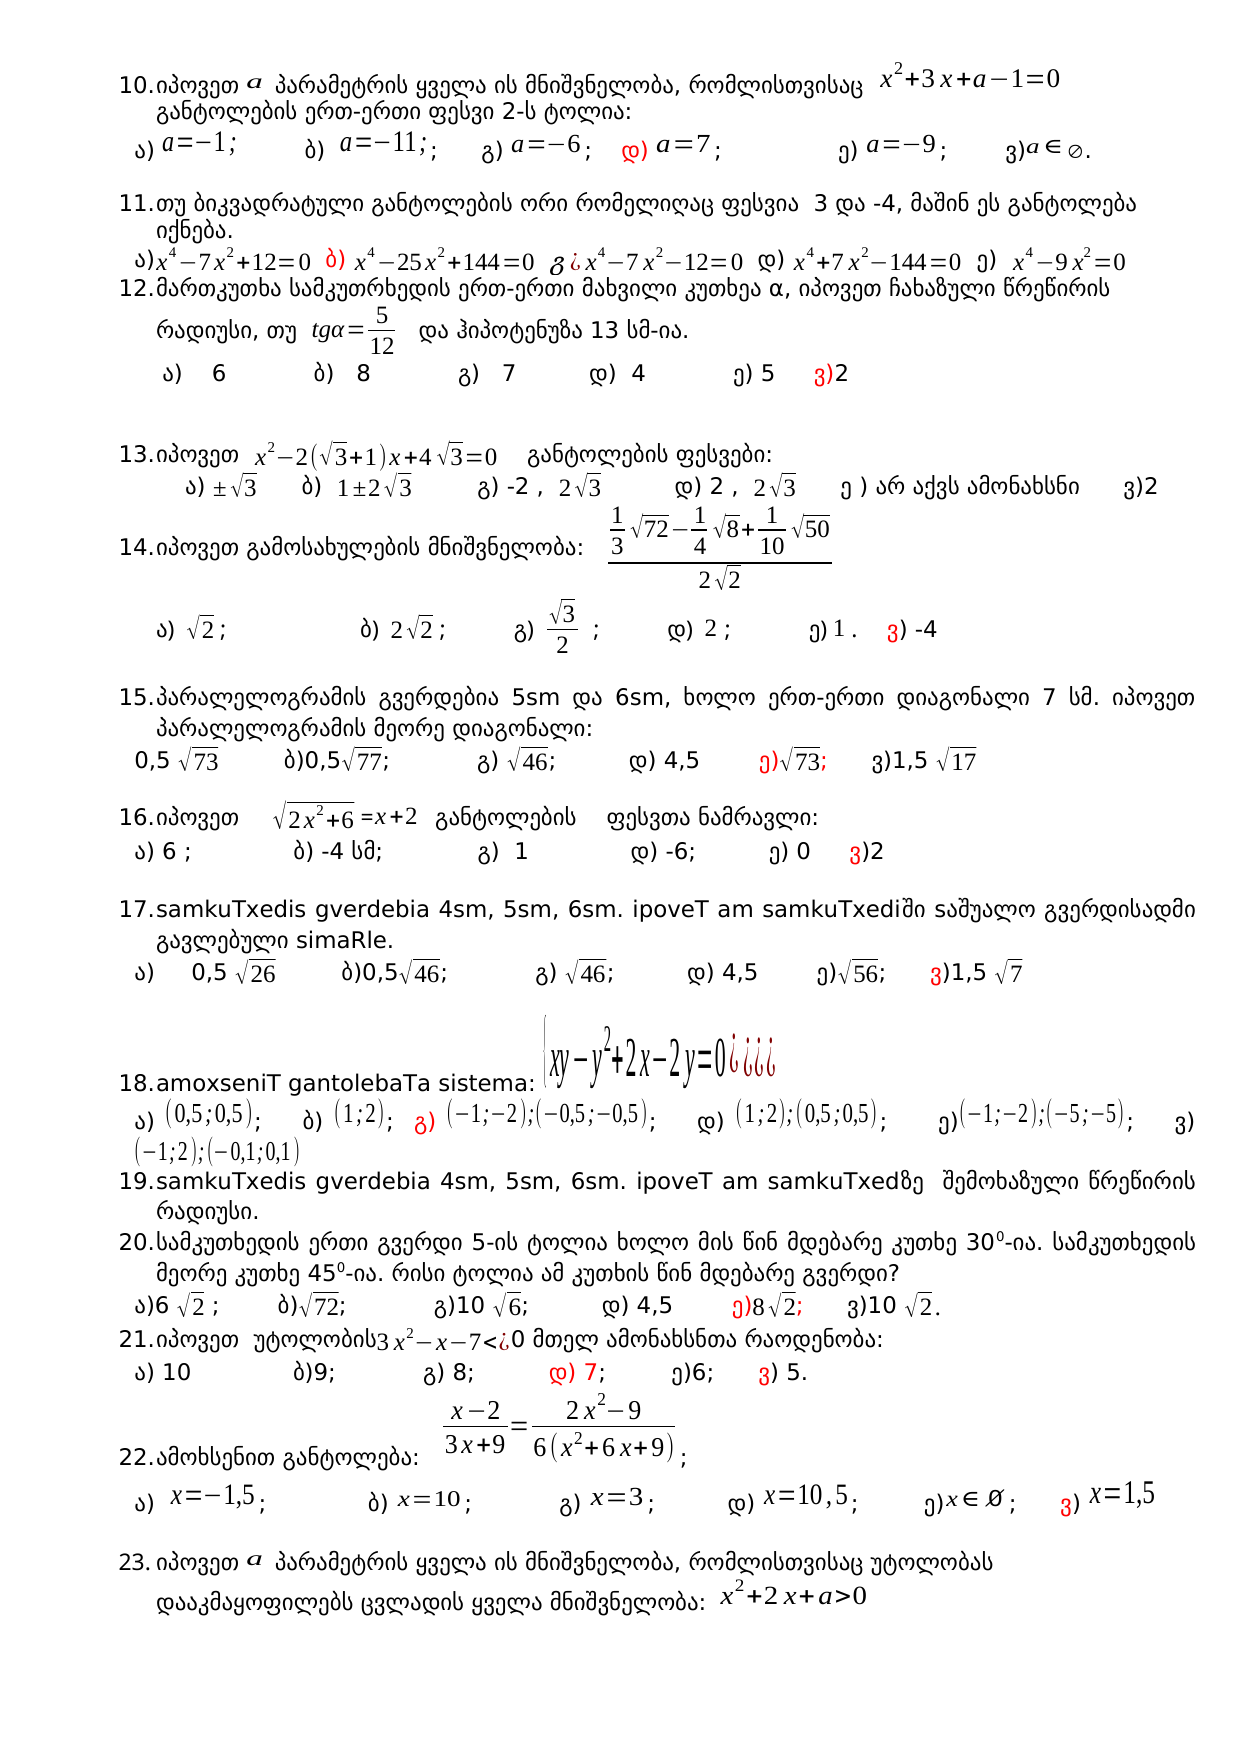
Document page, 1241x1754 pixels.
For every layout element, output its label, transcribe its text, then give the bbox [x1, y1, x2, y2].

list იპოვეთ განტოლების ფესვები: [118, 438, 1198, 471]
text ა) 10 ბ)9; გ) 8; დ) 7; ე)6; ვ) 5. [134, 1359, 1196, 1386]
list ა) ბ) დ) ე) [134, 244, 1196, 275]
list ა) 6 ; ბ) -4 სმ; გ) 1 დ) -6; ე) 0 ვ)2 [134, 838, 1196, 865]
list ამოხსენით განტოლება: ; [118, 1390, 1196, 1470]
text ა) ; ბ) ; გ) ; დ) ; ე); ვ) [134, 1474, 1196, 1517]
list samkuTxedis gverdebia 4sm, 5sm, 6sm. ipoveT am samkuTxedზე შემოხაზული წრეწირის რადიუსი. [118, 1168, 1196, 1225]
text ა) 6 ბ) 8 გ) 7 დ) 4 ე) 5 ვ)2 [118, 360, 1198, 387]
list თუ ბიკვადრატული განტოლების ორი რომელიღაც ფესვია 3 და -4, მაშინ ეს განტოლება იქნება. [118, 190, 1196, 244]
list samkuTxedis gverdebia 4sm, 5sm, 6sm. ipoveT am samkuTxediში sაშუალო გვერდისადმი გავლებული simaRle. [118, 896, 1196, 953]
text 0,5 ბ)0,5; გ) ; დ) 4,5 ე); ვ)1,5 [134, 745, 1196, 775]
list იპოვეთ პარამეტრის ყველა ის მნიშვნელობა, რომლისთვისაც განტოლების ერთ-ერთი ფესვი 2-ს ტოლია: [118, 59, 1196, 125]
list პარალელოგრამის გვერდებია 5sm და 6sm, ხოლო ერთ-ერთი დიაგონალი 7 სმ. იპოვეთ პარალელოგრამის მეორე დიაგონალი: [118, 684, 1196, 741]
list მართკუთხა სამკუთრხედის ერთ-ერთი მახვილი კუთხეა α, იპოვეთ ჩახაზული წრეწირის რადიუსი, თუ და ჰიპოტენუზა 13 სმ-ია. [118, 275, 1198, 360]
list ა) ; ბ) ; გ) ; დ) ; ე); ვ) [134, 1096, 1196, 1168]
text ა)6 ; ბ); გ)10 ; დ) 4,5 ე); ვ)10 [134, 1290, 1196, 1320]
list amoxseniT gantolebaTa sistema: [118, 1012, 1196, 1096]
list ა) ბ) ; გ) ; დ) ; ე) ; ვ). [134, 125, 1196, 164]
list იპოვეთ უტოლობის0 მთელ ამონახსნთა რაოდენობა: [118, 1324, 1196, 1355]
text ა) 0,5 ბ)0,5; გ) ; დ) 4,5 ე); ვ)1,5 [134, 957, 1196, 987]
list ა) ; ბ) ; გ) ; დ) ; ე) . ვ) -4 [156, 598, 1196, 659]
list იპოვეთ = განტოლების ფესვთა ნამრავლი: [118, 800, 1196, 834]
list იპოვეთ პარამეტრის ყველა ის მნიშვნელობა, რომლისთვისაც უტოლობას დააკმაყოფილებს ცვლადის ყველა მნიშვნელობა: [118, 1546, 1196, 1617]
list ა) ბ) გ) -2 , დ) 2 , ე ) არ აქვს ამონახსნი ვ)2 [156, 471, 1198, 501]
list სამკუთხედის ერთი გვერდი 5-ის ტოლია ხოლო მის წინ მდებარე კუთხე 300-ია. სამკუთხედის მეორე კუთხე 450-ია. რისი ტოლია ამ კუთხის წინ მდებარე გვერდი? [118, 1229, 1196, 1286]
list იპოვეთ გამოსახულების მნიშვნელობა: [118, 501, 1196, 594]
